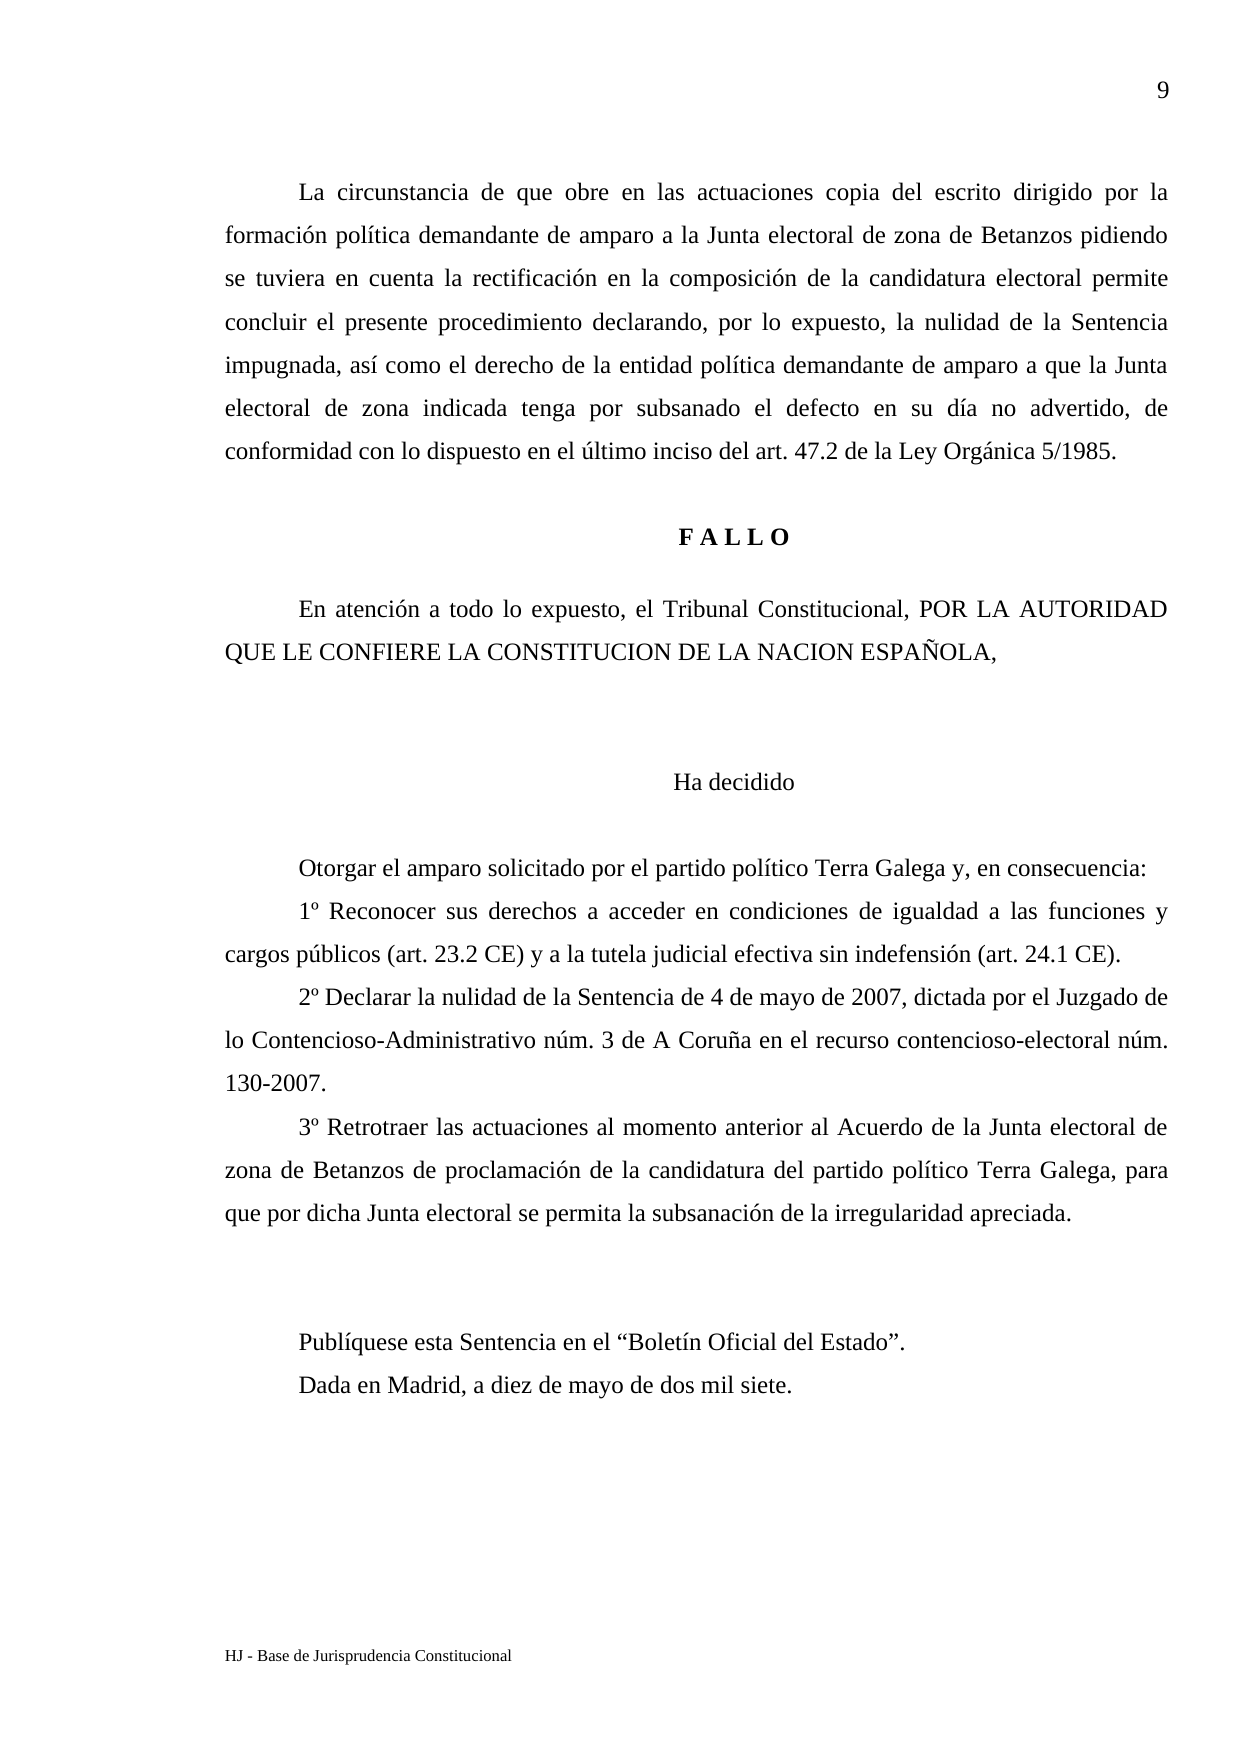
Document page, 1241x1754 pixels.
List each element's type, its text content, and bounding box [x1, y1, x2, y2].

text Publíquese esta Sentencia en el “Boletín Oficial del Estado”. [224, 1327, 1169, 1356]
text Otorgar el amparo solicitado por el partido político Terra Galega y, en consecuencia: [224, 853, 1169, 882]
text Dada en Madrid, a diez de mayo de dos mil siete. [224, 1370, 1169, 1399]
text La circunstancia de que obre en las actuaciones copia del escrito dirigido por la formación política demandante de amparo a la Junta electoral de zona de Betanzos pidiendo se tuviera en cuenta la rectificación en la composición de la candidatura electoral permite concluir el presente procedimiento declarando, por lo expuesto, la nulidad de la Sentencia impugnada, así como el derecho de la entidad política demandante de amparo a que la Junta electoral de zona indicada tenga por subsanado el defecto en su día no advertido, de conformidad con lo dispuesto en el último inciso del art. 47.2 de la Ley Orgánica 5/1985. [224, 177, 1169, 465]
text 1º Reconocer sus derechos a acceder en condiciones de igualdad a las funciones y cargos públicos (art. 23.2 CE) y a la tutela judicial efectiva sin indefensión (art. 24.1 CE). [224, 896, 1169, 968]
text En atención a todo lo expuesto, el Tribunal Constitucional, POR LA AUTORIDAD QUE LE CONFIERE LA CONSTITUCION DE LA NACION ESPAÑOLA, [224, 594, 1169, 666]
subtitle F A L L O [224, 522, 1169, 551]
text 3º Retrotraer las actuaciones al momento anterior al Acuerdo de la Junta electoral de zona de Betanzos de proclamación de la candidatura del partido político Terra Galega, para que por dicha Junta electoral se permita la subsanación de la irregularidad apreciada. [224, 1112, 1169, 1227]
text Ha decidido [224, 767, 1169, 795]
text 2º Declarar la nulidad de la Sentencia de 4 de mayo de 2007, dictada por el Juzgado de lo Contencioso-Administrativo núm. 3 de A Coruña en el recurso contencioso-electoral núm. 130-2007. [224, 982, 1169, 1097]
